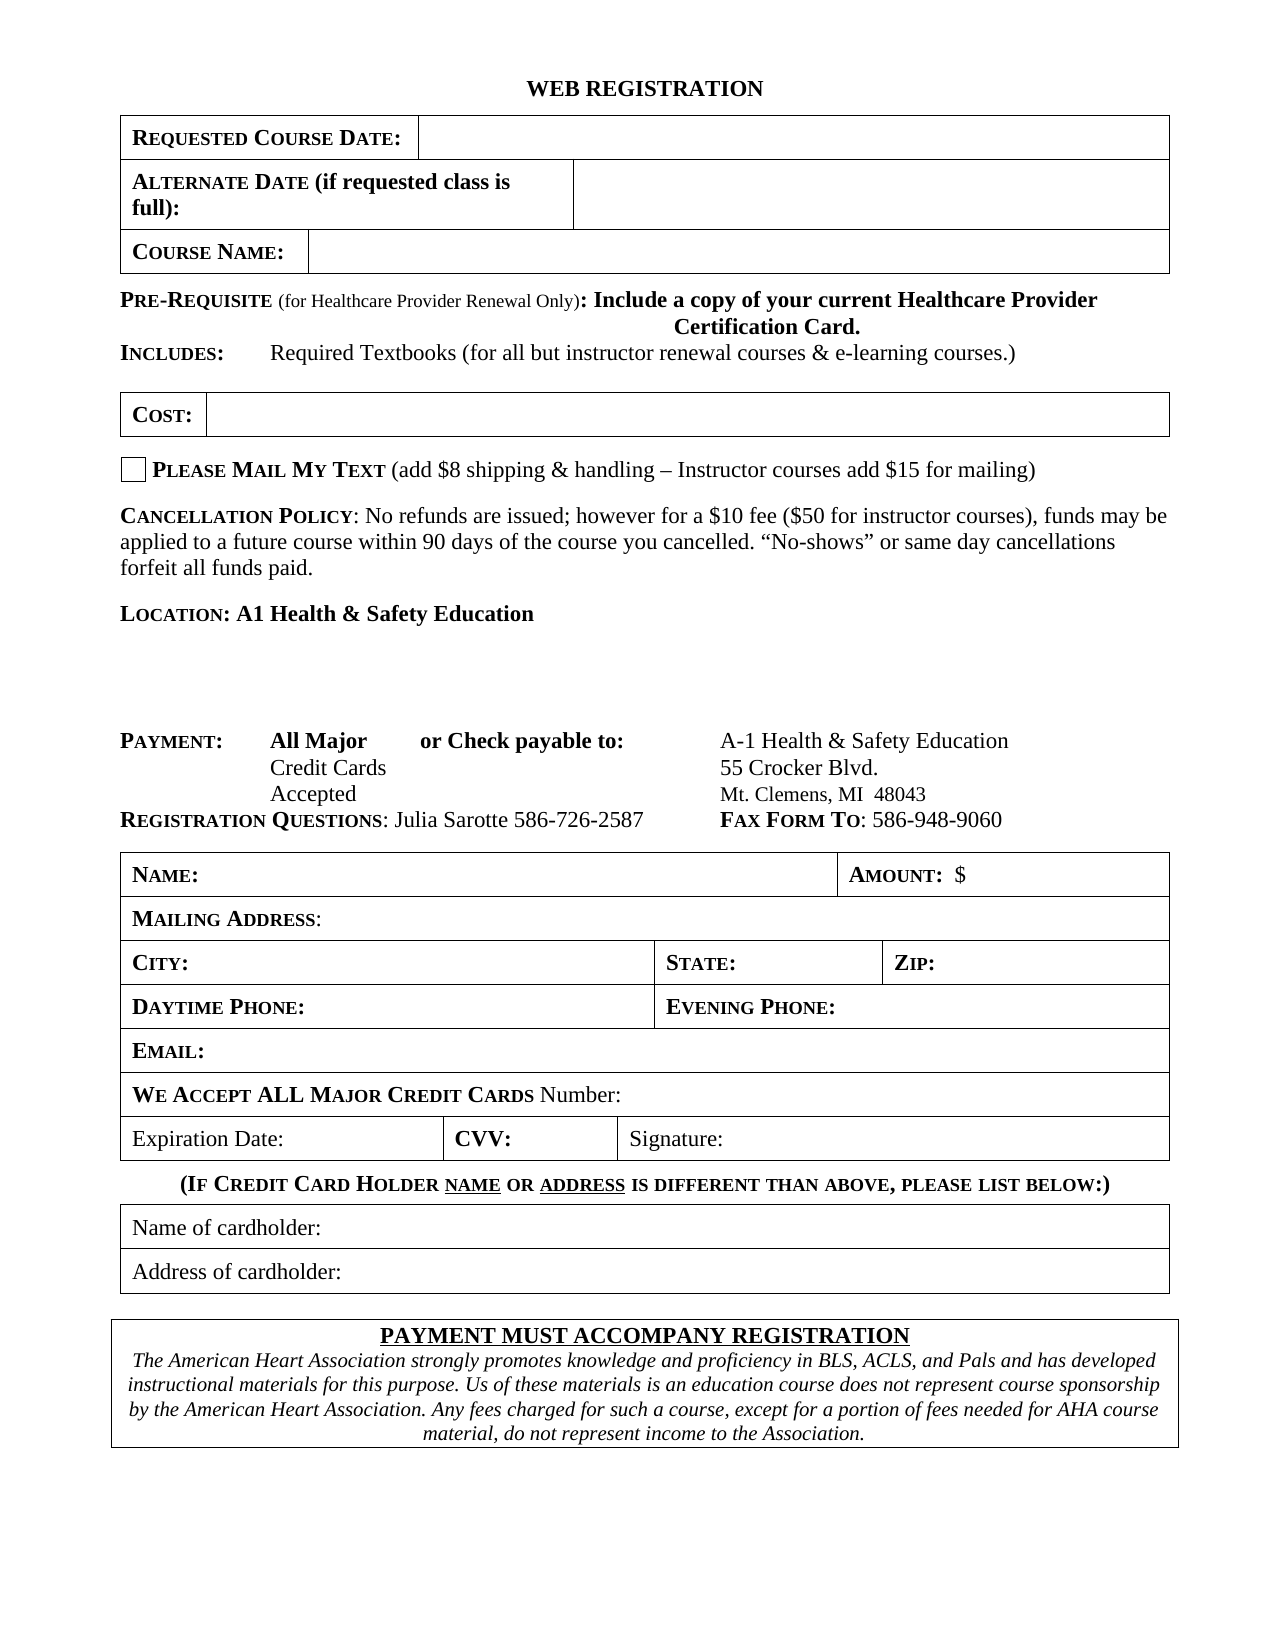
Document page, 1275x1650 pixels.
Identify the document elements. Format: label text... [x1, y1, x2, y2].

table_cell Signature: [618, 1117, 1169, 1160]
text Accepted Mt. Clemens, MI 48043 [120, 780, 1170, 806]
table_header Requested Course Date: [121, 116, 418, 158]
text Registration Questions: Julia Sarotte 586-726-2587 Fax Form To: 586-948-9060 [120, 806, 1170, 833]
text Location: A1 Health & Safety Education [120, 600, 1170, 626]
text Pre-Requisite (for Healthcare Provider Renewal Only): Include a copy of your current Healthcare Provider Certification Card. [120, 287, 1170, 339]
table_header [419, 116, 1169, 158]
text Please Mail My Text (add $8 shipping & handling – Instructor courses add $15 for mailing) [120, 456, 1170, 483]
text The American Heart Association strongly promotes knowledge and proficiency in BLS, ACLS, and Pals and has developed instructional materials for this purpose. Us of these materials is an education course does not represent course sponsorship by the American Heart Association. Any fees charged for such a course, except for a portion of fees needed for AHA course material, do not represent income to the Association. [112, 1345, 1178, 1447]
text Cancellation Policy: No refunds are issued; however for a $10 fee ($50 for instructor courses), funds may be applied to a future course within 90 days of the course you cancelled. “No-shows” or same day cancellations forfeit all funds paid. [120, 502, 1170, 581]
table_header Amount: $ [838, 853, 1169, 896]
table_cell City: [121, 941, 654, 984]
table_cell Mailing Address: [121, 897, 1169, 940]
table_cell Email: [121, 1029, 1169, 1072]
table_cell CVV: [444, 1117, 617, 1160]
table_cell Address of cardholder: [121, 1249, 1169, 1292]
table_cell Course Name: [121, 230, 308, 273]
table_cell [309, 230, 1169, 273]
table_cell Daytime Phone: [121, 985, 654, 1028]
table_cell Zip: [883, 941, 1169, 984]
table_cell [574, 160, 1169, 229]
table_cell Evening Phone: [655, 985, 1169, 1028]
table_header [207, 393, 1169, 436]
table_cell We Accept ALL Major Credit Cards Number: [121, 1073, 1169, 1116]
text Payment: All Major or Check payable to: A-1 Health & Safety Education [120, 727, 1170, 753]
title web registration [120, 75, 1170, 101]
table_cell Alternate Date (if requested class is full): [121, 160, 573, 229]
table_cell Expiration Date: [121, 1117, 443, 1160]
subtitle PAYMENT MUST ACCOMPANY REGISTRATION [112, 1320, 1178, 1345]
text (If Credit Card Holder name or address is different than above, please list below:) [120, 1169, 1170, 1196]
text Includes: Required Textbooks (for all but instructor renewal courses & e-learning courses.) [120, 339, 1170, 366]
table_header Cost: [121, 393, 206, 436]
table_cell State: [655, 941, 882, 984]
table_header Name of cardholder: [121, 1205, 1169, 1248]
text Credit Cards 55 Crocker Blvd. [120, 753, 1170, 780]
table_header Name: [121, 853, 837, 896]
